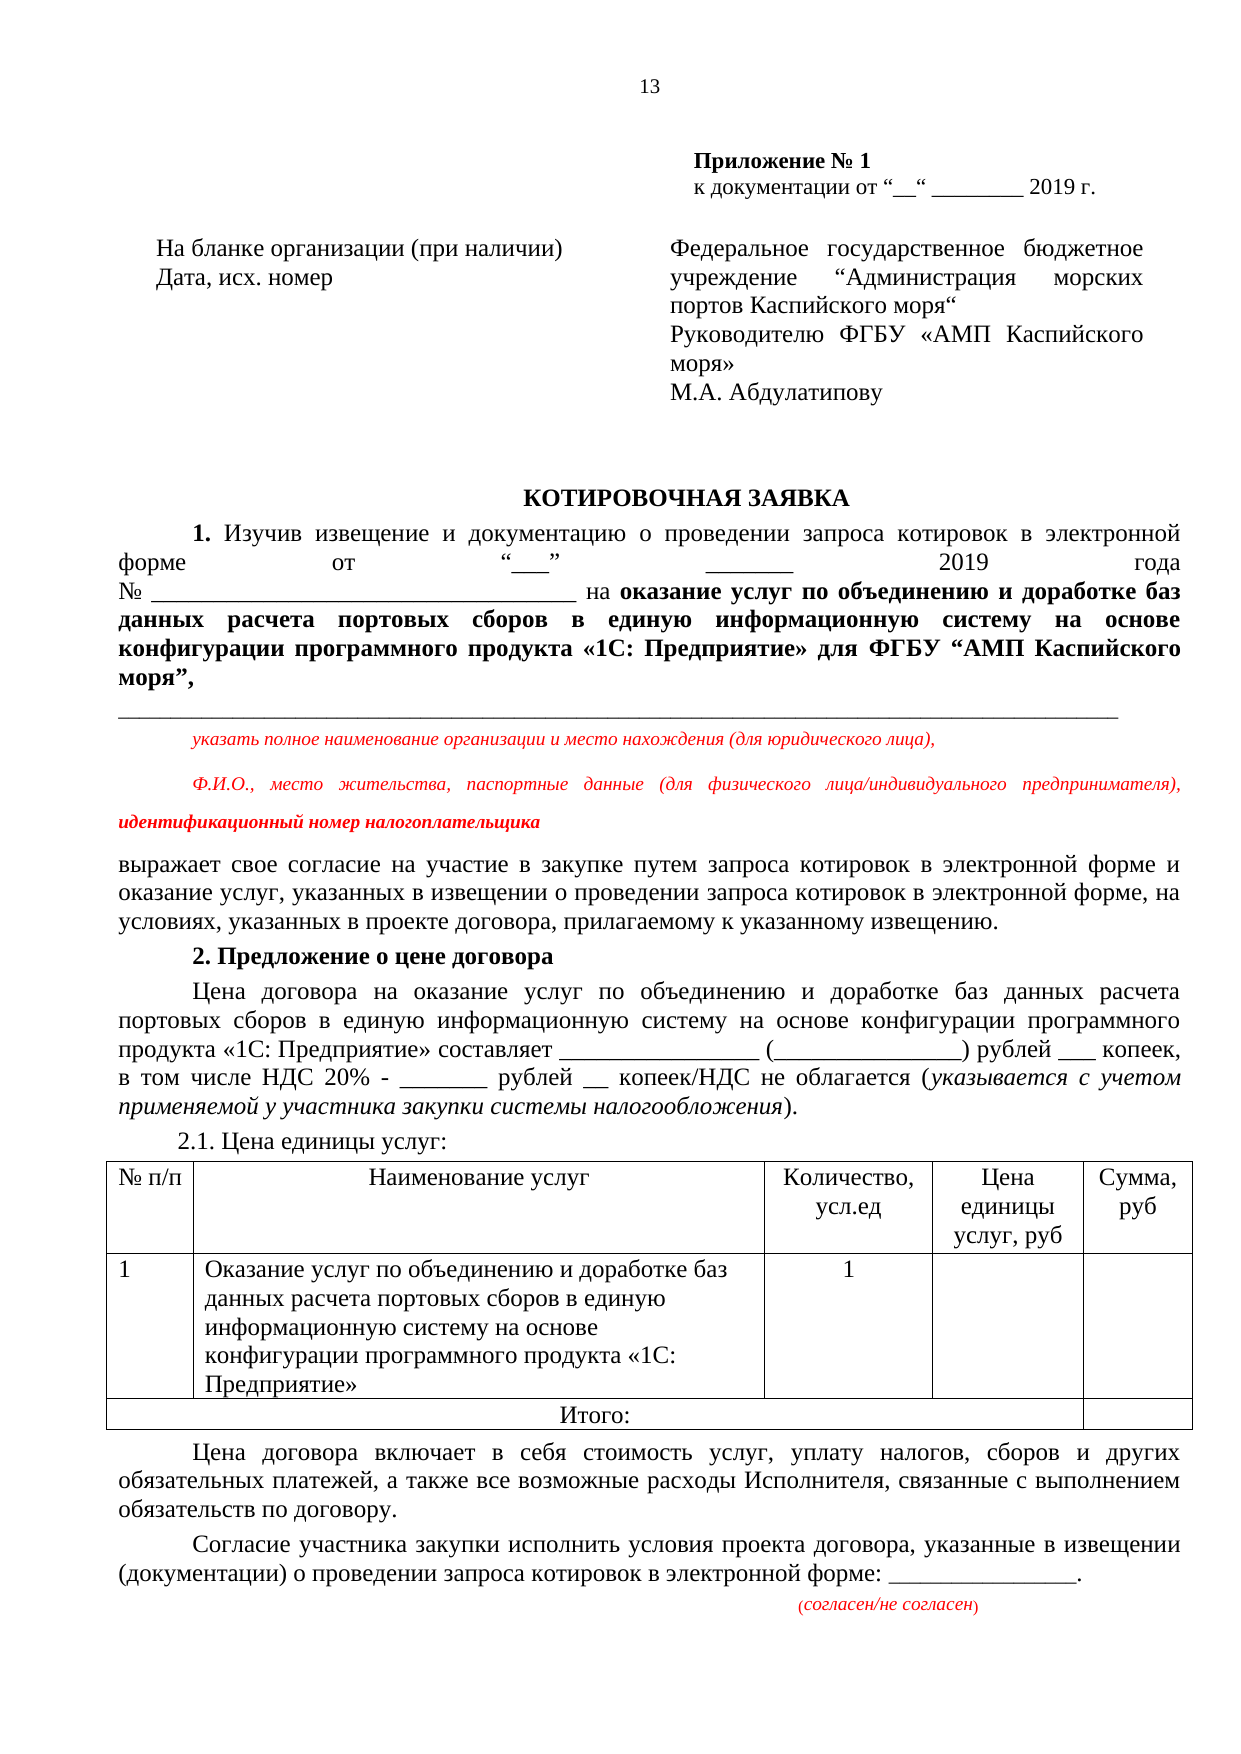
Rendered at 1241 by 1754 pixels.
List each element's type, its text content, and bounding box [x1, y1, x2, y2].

text Ф.И.О., место жительства, паспортные данные (для физического лица/индивидуального предпринимателя), идентификационный номер налогоплательщика [118, 772, 1181, 849]
text Цена договора включает в себя стоимость услуг, уплату налогов, сборов и других обязательных платежей, а также все возможные расходы Исполнителя, связанные с выполнением обязательств по договору. [118, 1437, 1181, 1523]
table_header Федеральное государственное бюджетное учреждение “Администрация морских портов Каспийского моря“ Руководителю ФГБУ «АМП Каспийского моря» М.А. Абдулатипову [659, 233, 1155, 483]
text выражает свое согласие на участие в закупке путем запроса котировок в электронной форме и оказание услуг, указанных в извещении о проведении запроса котировок в электронной форме, на условиях, указанных в проекте договора, прилагаемому к указанному извещению. [118, 849, 1181, 935]
text 1. Изучив извещение и документацию о проведении запроса котировок в электронной форме от “___” _______ 2019 года № __________________________________ на оказание услуг по объединению и доработке баз данных расчета портовых сборов в единую информационную систему на основе конфигурации программного продукта «1С: Предприятие» для ФГБУ “АМП Каспийского моря”, [118, 518, 1181, 691]
text 2.1. Цена единицы услуг: [118, 1126, 1181, 1155]
table_cell [1084, 1254, 1192, 1398]
table_cell [1084, 1399, 1192, 1429]
table_header Приложение № 1 к документации от “__“ ________ 2019 г. [683, 147, 1162, 228]
text Цена договора на оказание услуг по объединению и доработке баз данных расчета портовых сборов в единую информационную систему на основе конфигурации программного продукта «1С: Предприятие» составляет ________________ (_______________) рублей ___ копеек, в том числе НДС 20% - _______ рублей __ копеек/НДС не облагается (указывается с учетом применяемой у участника закупки системы налогообложения). [118, 976, 1181, 1120]
text КОТИРОВОЧНАЯ ЗАЯВКА [192, 483, 1181, 512]
table_header Наименование услуг [194, 1162, 764, 1253]
table_cell 1 [107, 1254, 193, 1398]
table_header Цена единицы услуг, руб [933, 1162, 1083, 1253]
table_cell 1 [765, 1254, 932, 1398]
table_cell [933, 1254, 1083, 1398]
text указать полное наименование организации и место нахождения (для юридического лица), [118, 727, 1181, 766]
text 2. Предложение о цене договора [118, 941, 1181, 970]
table_header Сумма, руб [1084, 1162, 1192, 1253]
text ________________________________________________________________________________________________ [118, 697, 1181, 721]
table_header Количество, усл.ед [765, 1162, 932, 1253]
table_header На бланке организации (при наличии) Дата, исх. номер [145, 233, 658, 483]
table_cell Итого: [107, 1399, 1083, 1429]
table_header № п/п [107, 1162, 193, 1253]
table_cell Оказание услуг по объединению и доработке баз данных расчета портовых сборов в единую информационную систему на основе конфигурации программного продукта «1С: Предприятие» [194, 1254, 764, 1398]
text Согласие участника закупки исполнить условия проекта договора, указанные в извещении (документации) о проведении запроса котировок в электронной форме: __________________. [118, 1529, 1181, 1587]
text (согласен/не согласен) [192, 1593, 1181, 1631]
